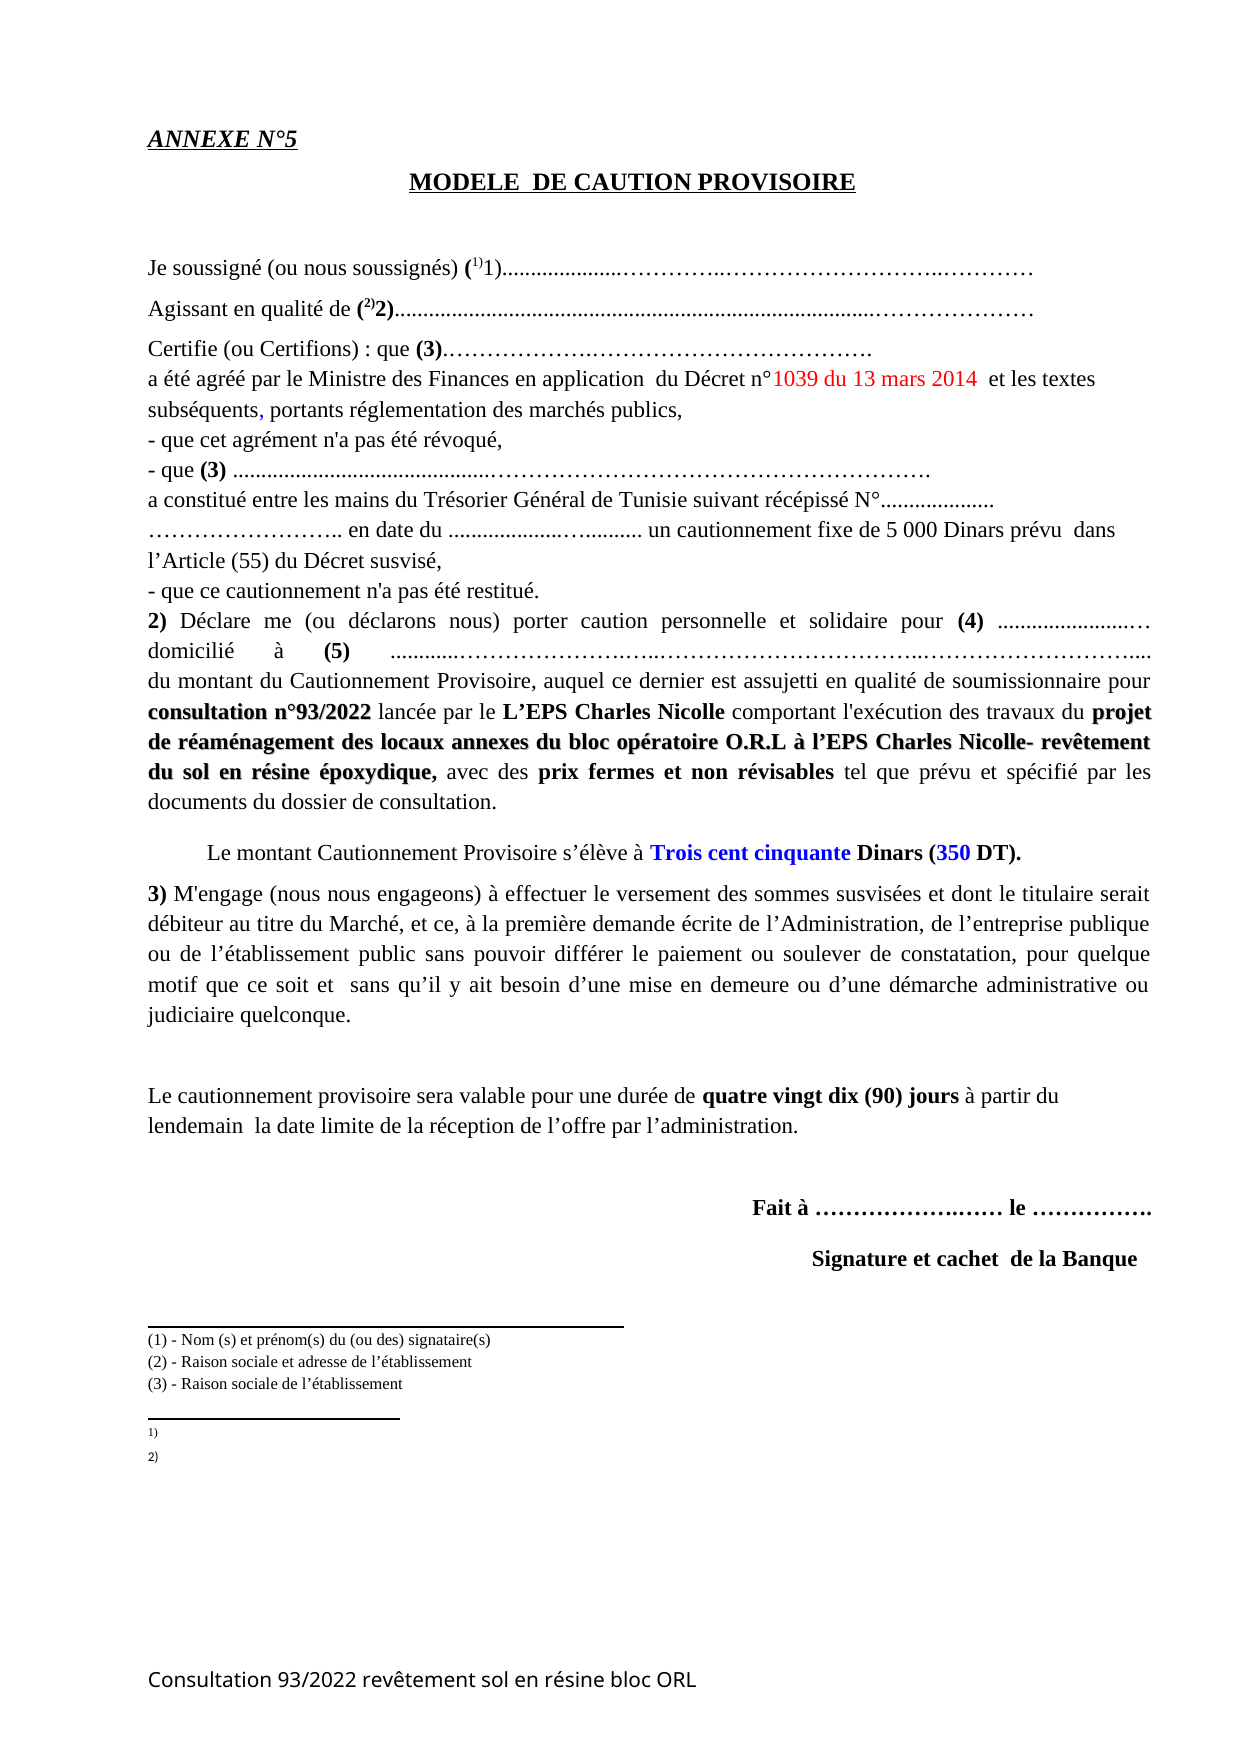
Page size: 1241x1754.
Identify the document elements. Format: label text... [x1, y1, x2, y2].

text 3) M'engage (nous nous engageons) à effectuer le versement des sommes susvisées et dont le titulaire serait débiteur au titre du Marché, et ce, à la première demande écrite de l’Administration, de l’entreprise publique ou de l’établissement public sans pouvoir différer le paiement ou soulever de constatation, pour quelque motif que ce soit et sans qu’il y ait besoin d’une mise en demeure ou d’une démarche administrative ou judiciaire quelconque. [148, 880, 1152, 1027]
text (3) - Raison sociale de l’établissement [148, 1374, 1152, 1393]
text Annexe N°5 [148, 124, 1152, 152]
text Fait à ……………….…… le ……………. [148, 1193, 1152, 1220]
text Certifie (ou Certifions) : que (3).……………….………………………………. a été agréé par le Ministre des Finances en application du Décret n°1039 du 13 mars 2014 et les textes subséquents, portants réglementation des marchés publics, - que cet agrément n'a pas été révoqué, - que (3) .............................................…………………………………………………. a constitué entre les mains du Trésorier Général de Tunisie suivant récépissé N°....................…………………….. en date du ....................….......... un cautionnement fixe de 5 000 Dinars prévu dans l’Article (55) du Décret susvisé, - que ce cautionnement n'a pas été restitué. [148, 335, 1152, 603]
text (2) - Raison sociale et adresse de l’établissement [148, 1352, 1152, 1371]
text Je soussigné (ou nous soussignés) (1).....................…………..………………………..………… [148, 254, 1152, 280]
text Le cautionnement provisoire sera valable pour une durée de quatre vingt dix (90) jours à partir du lendemain la date limite de la réception de l’offre par l’administration. [148, 1082, 1152, 1139]
text 2) Déclare me (ou déclarons nous) porter caution personnelle et solidaire pour (4) .......................… domicilié à (5) ............………………….…..……………………………..……………………….... du montant du Cautionnement Provisoire, auquel ce dernier est assujetti en qualité de soumissionnaire pour consultation n°93/2022 lancée par le L’EPS Charles Nicolle comportant l'exécution des travaux du projet de réaménagement des locaux annexes du bloc opératoire O.R.L à l’EPS Charles Nicolle- revêtement du sol en résine époxydique, avec des prix fermes et non révisables tel que prévu et spécifié par les documents du dossier de consultation. [148, 607, 1152, 815]
text Agissant en qualité de (2)....................................................................................………………… [148, 294, 1152, 321]
text Le montant Cautionnement Provisoire s’élève à Trois cent cinquante Dinars (350 DT). [148, 839, 1152, 866]
text Signature et cachet de la Banque [148, 1244, 1152, 1271]
text (1) - Nom (s) et prénom(s) du (ou des) signataire(s) [148, 1328, 624, 1349]
text MODELE DE CAUTION PROVISOIRE [110, 167, 1155, 196]
